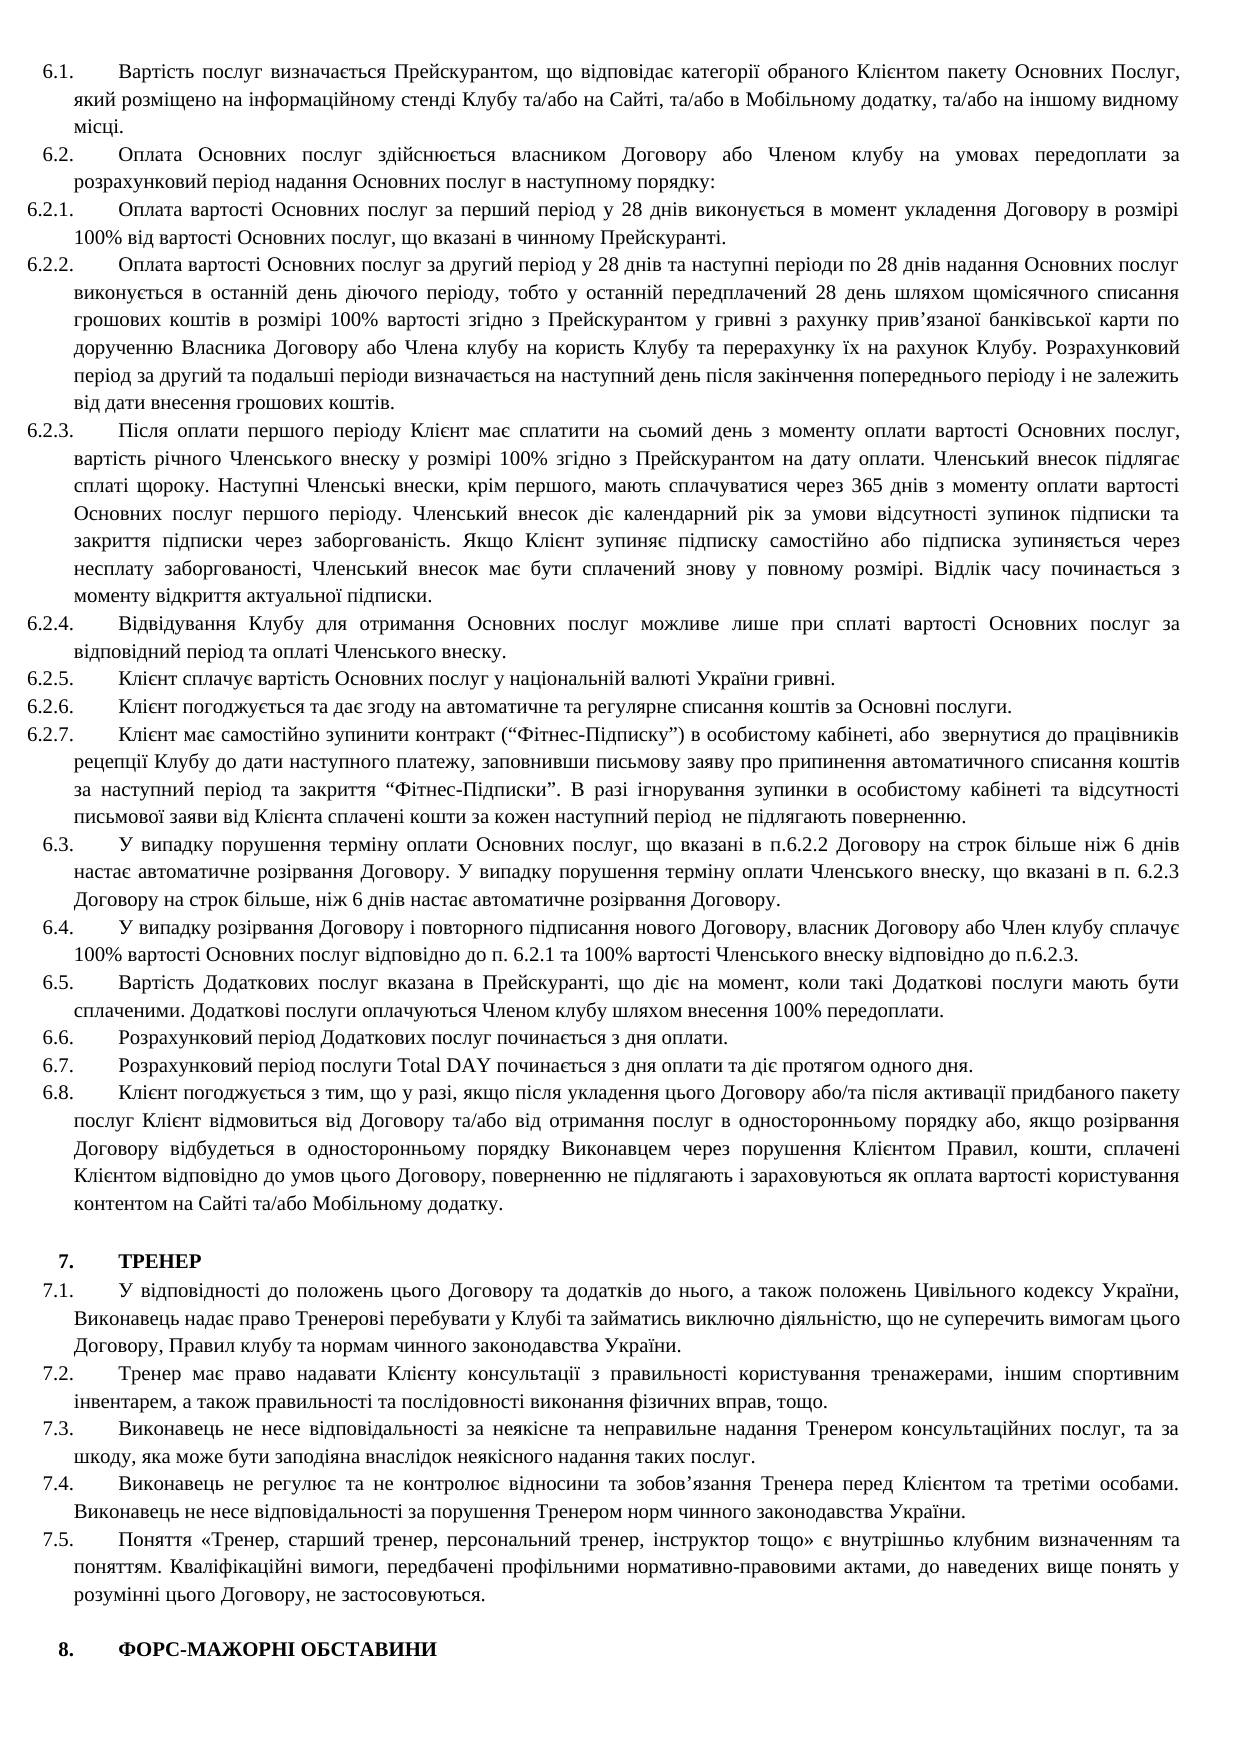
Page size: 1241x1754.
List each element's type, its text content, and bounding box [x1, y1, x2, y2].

list У випадку порушення терміну оплати Основних послуг, що вказані в п.6.2.2 Договору на строк більше ніж 6 днів настає автоматичне розірвання Договору. У випадку порушення терміну оплати Членського внеску, що вказані в п. 6.2.3 Договору на строк більше, ніж 6 днів настає автоматичне розірвання Договору. [74, 832, 1181, 911]
list Вартість послуг визначається Прейскурантом, що відповідає категорії обраного Клієнтом пакету Основних Послуг, який розміщено на інформаційному стенді Клубу та/або на Сайті, та/або в Мобільному додатку, та/або на іншому видному місці. [74, 59, 1181, 138]
list У відповідності до положень цього Договору та додатків до нього, а також положень Цивільного кодексу України, Виконавець надає право Тренерові перебувати у Клубі та займатись виключно діяльністю, що не суперечить вимогам цього Договору, Правил клубу та нормам чинного законодавства України. [74, 1278, 1181, 1357]
list Оплата вартості Основних послуг за перший період у 28 днів виконується в момент укладення Договору в розмірі 100% від вартості Основних послуг, що вказані в чинному Прейскуранті. [74, 197, 1181, 249]
list Оплата Основних послуг здійснюється власником Договору або Членом клубу на умовах передоплати за розрахунковий період надання Основних послуг в наступному порядку: [74, 142, 1181, 193]
list Відвідування Клубу для отримання Основних послуг можливе лише при сплаті вартості Основних послуг за відповідний період та оплаті Членського внеску. [74, 611, 1181, 663]
list Вартість Додаткових послуг вказана в Прейскуранті, що діє на момент, коли такі Додаткові послуги мають бути сплаченими. Додаткові послуги оплачуються Членом клубу шляхом внесення 100% передоплати. [74, 970, 1181, 1022]
list Клієнт сплачує вартість Основних послуг у національній валюті України гривні. [74, 666, 1181, 690]
list Клієнт має самостійно зупинити контракт (“Фітнес-Підписку”) в особистому кабінеті, або звернутися до працівників рецепції Клубу до дати наступного платежу, заповнивши письмову заяву про припинення автоматичного списання коштів за наступний період та закриття “Фітнес-Підписки”. В разі ігнорування зупинки в особистому кабінеті та відсутності письмової заяви від Клієнта сплачені кошти за кожен наступний період не підлягають поверненню. [74, 721, 1181, 828]
list Після оплати першого періоду Клієнт має сплатити на сьомий день з моменту оплати вартості Основних послуг, вартість річного Членського внеску у розмірі 100% згідно з Прейскурантом на дату оплати. Членський внесок підлягає сплаті щороку. Наступні Членські внески, крім першого, мають сплачуватися через 365 днів з моменту оплати вартості Основних послуг першого періоду. Членський внесок діє календарний рік за умови відсутності зупинок підписки та закриття підписки через заборгованість. Якщо Клієнт зупиняє підписку самостійно або підписка зупиняється через несплату заборгованості, Членський внесок має бути сплачений знову у повному розмірі. Відлік часу починається з моменту відкриття актуальної підписки. [74, 418, 1181, 607]
list У випадку розірвання Договору і повторного підписання нового Договору, власник Договору або Член клубу сплачує 100% вартості Основних послуг відповідно до п. 6.2.1 та 100% вартості Членського внеску відповідно до п.6.2.3. [74, 915, 1181, 966]
list Оплата вартості Основних послуг за другий період у 28 днів та наступні періоди по 28 днів надання Основних послуг виконується в останній день діючого періоду, тобто у останній передплачений 28 день шляхом щомісячного списання грошових коштів в розмірі 100% вартості згідно з Прейскурантом у гривні з рахунку прив’язаної банківської карти по дорученню Власника Договору або Члена клубу на користь Клубу та перерахунку їх на рахунок Клубу. Розрахунковий період за другий та подальші періоди визначається на наступний день після закінчення попереднього періоду і не залежить від дати внесення грошових коштів. [74, 252, 1181, 414]
list Виконавець не несе відповідальності за неякісне та неправильне надання Тренером консультаційних послуг, та за шкоду, яка може бути заподіяна внаслідок неякісного надання таких послуг. [74, 1416, 1181, 1468]
list Виконавець не регулює та не контролює відносини та зобов’язання Тренера перед Клієнтом та третіми особами. Виконавець не несе відповідальності за порушення Тренером норм чинного законодавства України. [74, 1471, 1181, 1523]
list ТРЕНЕР [74, 1246, 1181, 1274]
list Поняття «Тренер, старший тренер, персональний тренер, інструктор тощо» є внутрішньо клубним визначенням та поняттям. Кваліфікаційні вимоги, передбачені профільними нормативно-правовими актами, до наведених вище понять у розумінні цього Договору, не застосовуються. [74, 1527, 1181, 1606]
list Клієнт погоджується з тим, що у разі, якщо після укладення цього Договору або/та після активації придбаного пакету послуг Клієнт відмовиться від Договору та/або від отримання послуг в односторонньому порядку або, якщо розірвання Договору відбудеться в односторонньому порядку Виконавцем через порушення Клієнтом Правил, кошти, сплачені Клієнтом відповідно до умов цього Договору, поверненню не підлягають і зараховуються як оплата вартості користування контентом на Сайті та/або Мобільному додатку. [74, 1080, 1181, 1215]
list Розрахунковий період послуги Total DAY починається з дня оплати та діє протягом одного дня. [74, 1053, 1181, 1077]
list Розрахунковий період Додаткових послуг починається з дня оплати. [74, 1025, 1181, 1049]
list Клієнт погоджується та дає згоду на автоматичне та регулярне списання коштів за Основні послуги. [74, 694, 1181, 718]
list ФОРС-МАЖОРНІ ОБСТАВИНИ [74, 1637, 1181, 1661]
list Тренер має право надавати Клієнту консультації з правильності користування тренажерами, іншим спортивним інвентарем, а також правильності та послідовності виконання фізичних вправ, тощо. [74, 1361, 1181, 1413]
